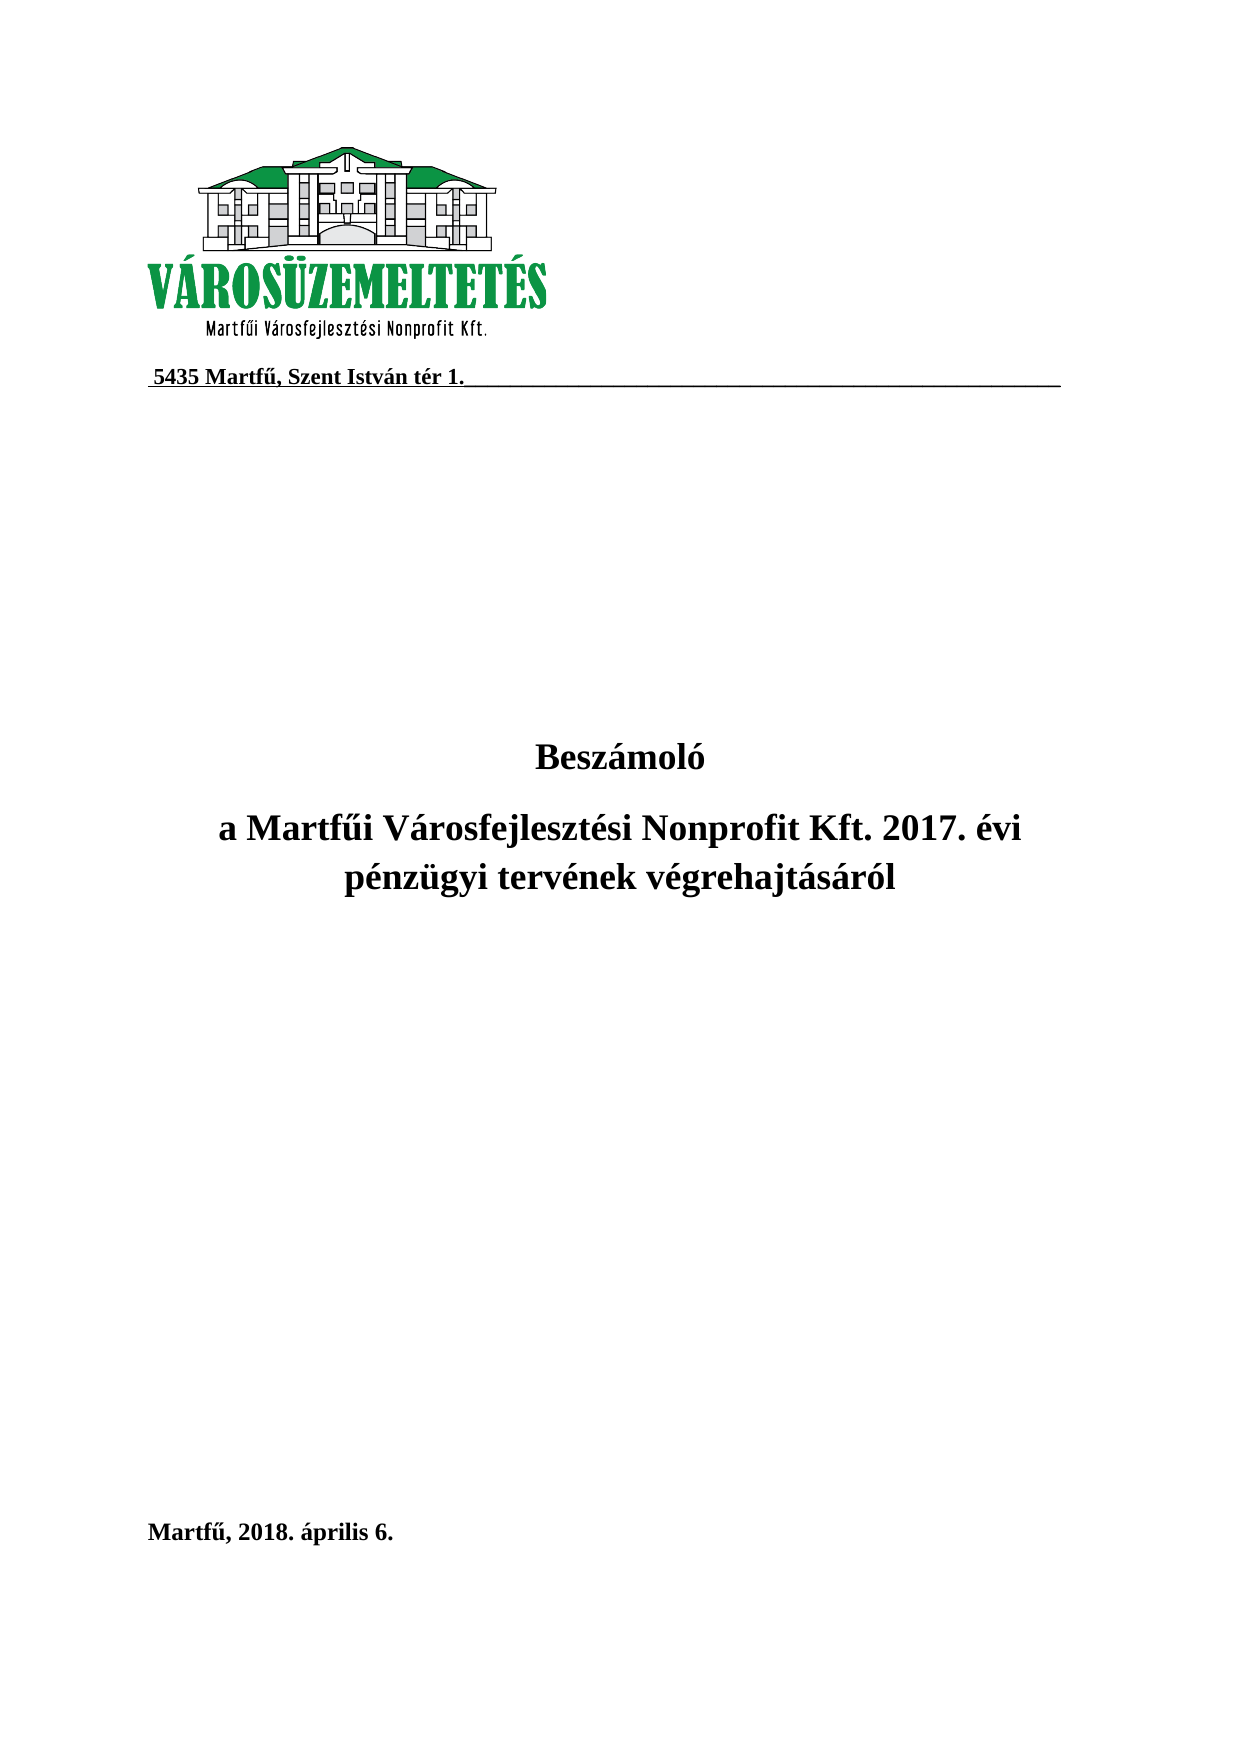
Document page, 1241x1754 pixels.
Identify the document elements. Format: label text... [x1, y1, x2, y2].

text a Martfűi Városfejlesztési Nonprofit Kft. 2017. évi pénzügyi tervének végrehajtásáról [148, 805, 1093, 898]
text Beszámoló [148, 734, 1093, 778]
text 5435 Martfű, Szent István tér 1.____________________________________________________ [148, 363, 1093, 389]
picture [147, 147, 547, 339]
text Martfű, 2018. április 6. [148, 1517, 1093, 1546]
